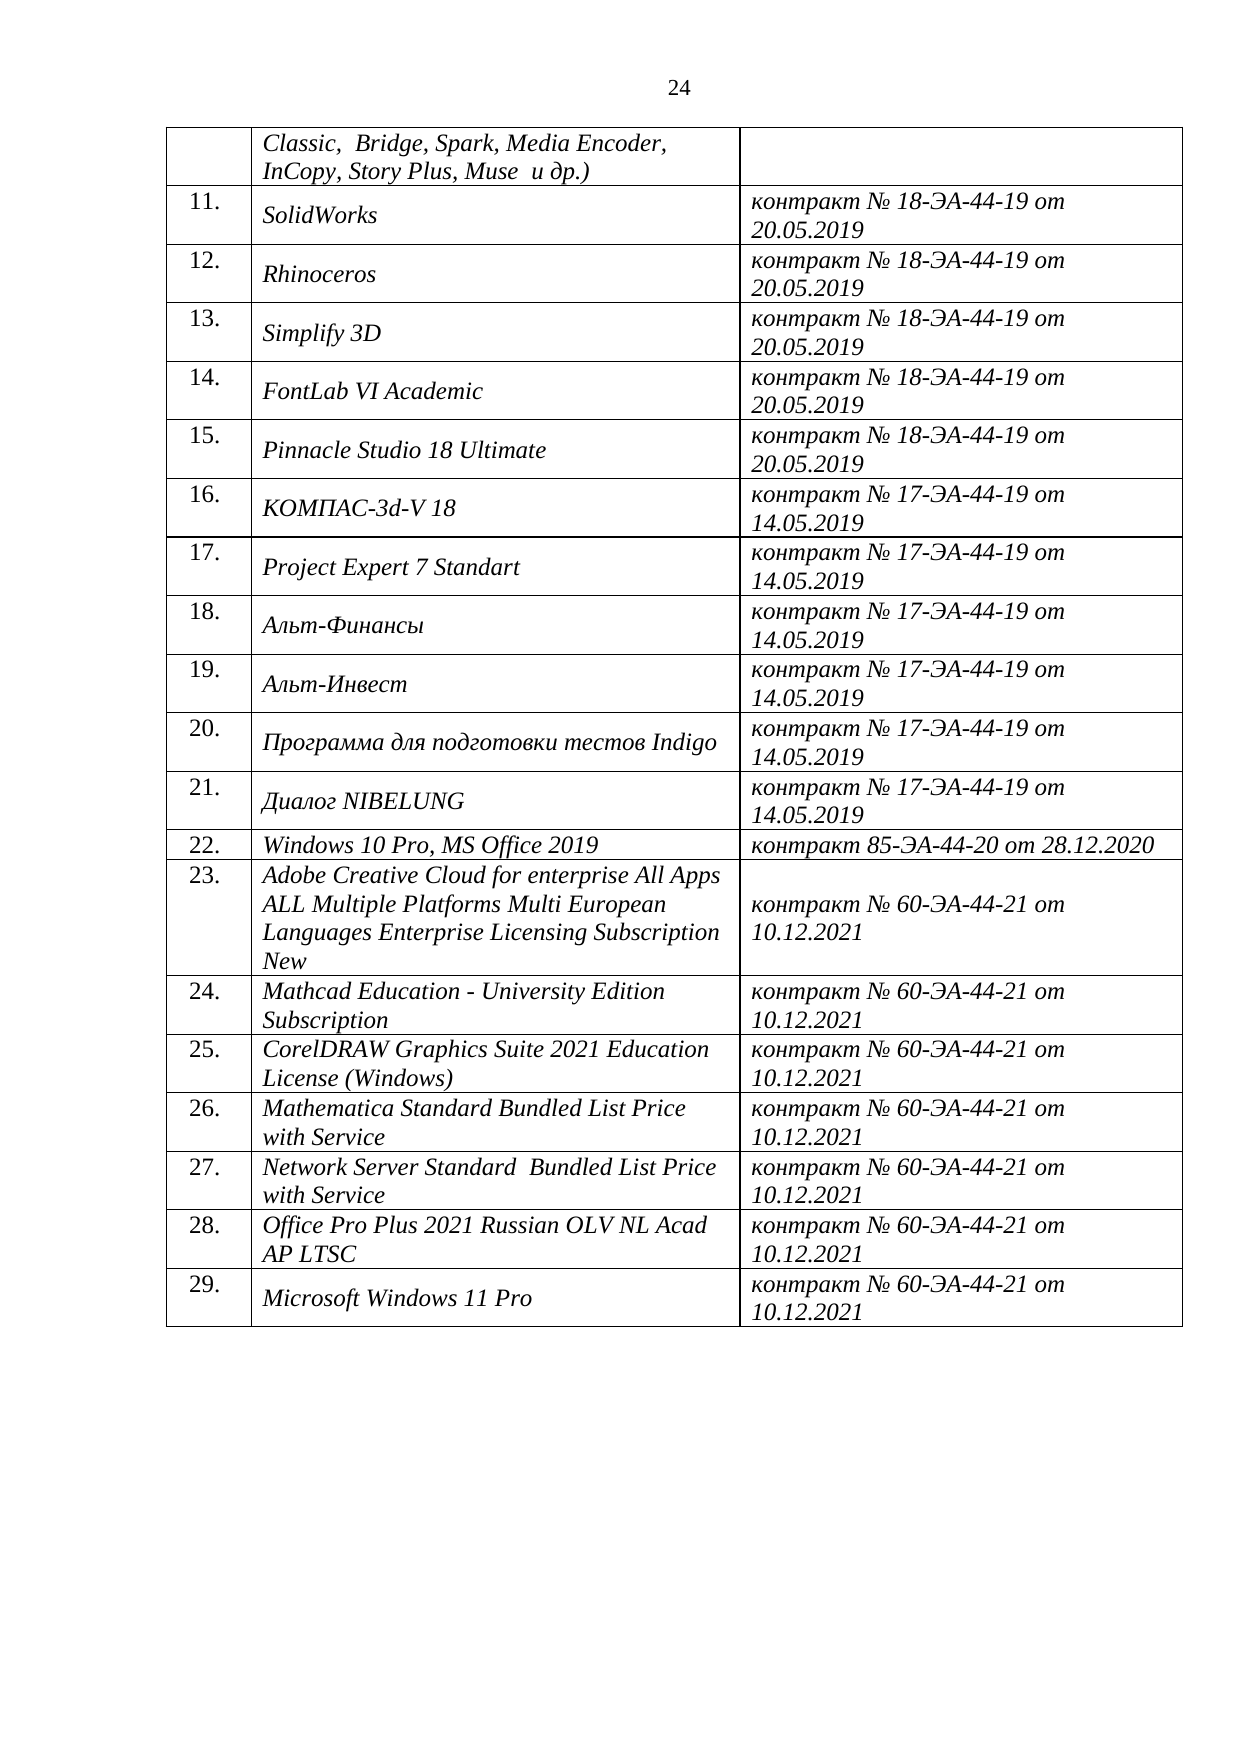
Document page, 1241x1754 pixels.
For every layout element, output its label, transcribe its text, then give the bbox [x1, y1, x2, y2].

table_cell [167, 303, 251, 361]
table_cell [167, 362, 251, 419]
table_cell [167, 1210, 251, 1268]
table_cell CorelDRAW Graphics Suite 2021 Education License (Windows) [252, 1035, 739, 1092]
table_cell Программа для подготовки тестов Indigo [252, 713, 739, 771]
table_cell контракт № 17-ЭА-44-19 от 14.05.2019 [741, 772, 1182, 829]
table_cell Office Pro Plus 2021 Russian OLV NL Acad AP LTSC [252, 1210, 739, 1268]
table_cell SolidWorks [252, 186, 739, 244]
table_cell Adobe Creative Cloud for enterprise All Apps ALL Multiple Platforms Multi European Languages Enterprise Licensing Subscription New [252, 860, 739, 975]
table_cell контракт № 60-ЭА-44-21 от 10.12.2021 [741, 860, 1182, 975]
table_cell контракт № 60-ЭА-44-21 от 10.12.2021 [741, 1035, 1182, 1092]
table_cell контракт № 18-ЭА-44-19 от 20.05.2019 [741, 303, 1182, 361]
table_cell контракт № 60-ЭА-44-21 от 10.12.2021 [741, 1093, 1182, 1151]
table_cell [167, 830, 251, 859]
table_cell [167, 1093, 251, 1151]
table_cell [167, 976, 251, 1033]
table_cell [167, 479, 251, 536]
table_cell контракт № 60-ЭА-44-21 от 10.12.2021 [741, 1210, 1182, 1268]
table_cell контракт № 17-ЭА-44-19 от 14.05.2019 [741, 596, 1182, 653]
table_cell контракт № 18-ЭА-44-19 от 20.05.2019 [741, 420, 1182, 478]
table_cell [167, 420, 251, 478]
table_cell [741, 128, 1182, 185]
table_cell Mathematica Standard Bundled List Price with Service [252, 1093, 739, 1151]
table_cell контракт 85-ЭА-44-20 от 28.12.2020 [741, 830, 1182, 859]
table_cell [167, 596, 251, 653]
table_cell [167, 186, 251, 244]
table_cell контракт № 60-ЭА-44-21 от 10.12.2021 [741, 976, 1182, 1033]
table_cell Mathcad Education - University Edition Subscription [252, 976, 739, 1033]
table_cell [167, 655, 251, 712]
table_cell Microsoft Windows 11 Pro [252, 1269, 739, 1326]
table_cell [167, 245, 251, 302]
table_cell контракт № 17-ЭА-44-19 от 14.05.2019 [741, 538, 1182, 595]
table_cell контракт № 18-ЭА-44-19 от 20.05.2019 [741, 245, 1182, 302]
table_cell [167, 772, 251, 829]
table_cell КОМПАС-3d-V 18 [252, 479, 739, 536]
table_cell [167, 1152, 251, 1209]
table_cell Альт-Финансы [252, 596, 739, 653]
table_cell Альт-Инвест [252, 655, 739, 712]
table_cell [167, 128, 251, 185]
table_cell контракт № 18-ЭА-44-19 от 20.05.2019 [741, 186, 1182, 244]
table_cell FontLаb VI Academic [252, 362, 739, 419]
table_cell контракт № 18-ЭА-44-19 от 20.05.2019 [741, 362, 1182, 419]
table_cell Windows 10 Pro, MS Office 2019 [252, 830, 739, 859]
table_cell контракт № 17-ЭА-44-19 от 14.05.2019 [741, 655, 1182, 712]
table_cell Network Server Standard Bundled List Price with Service [252, 1152, 739, 1209]
table_cell контракт № 17-ЭА-44-19 от 14.05.2019 [741, 713, 1182, 771]
table_cell Simplify 3D [252, 303, 739, 361]
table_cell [252, 128, 739, 185]
table_cell Диалог NIBELUNG [252, 772, 739, 829]
table_cell Project Expert 7 Standart [252, 538, 739, 595]
table_cell [167, 1269, 251, 1326]
table_cell [167, 713, 251, 771]
table_cell контракт № 60-ЭА-44-21 от 10.12.2021 [741, 1152, 1182, 1209]
table_cell контракт № 60-ЭА-44-21 от 10.12.2021 [741, 1269, 1182, 1326]
table_cell Pinnacle Studio 18 Ultimate [252, 420, 739, 478]
table_cell [167, 538, 251, 595]
table_cell [167, 1035, 251, 1092]
table_cell [167, 860, 251, 975]
table_cell контракт № 17-ЭА-44-19 от 14.05.2019 [741, 479, 1182, 536]
table_cell Rhinoceros [252, 245, 739, 302]
